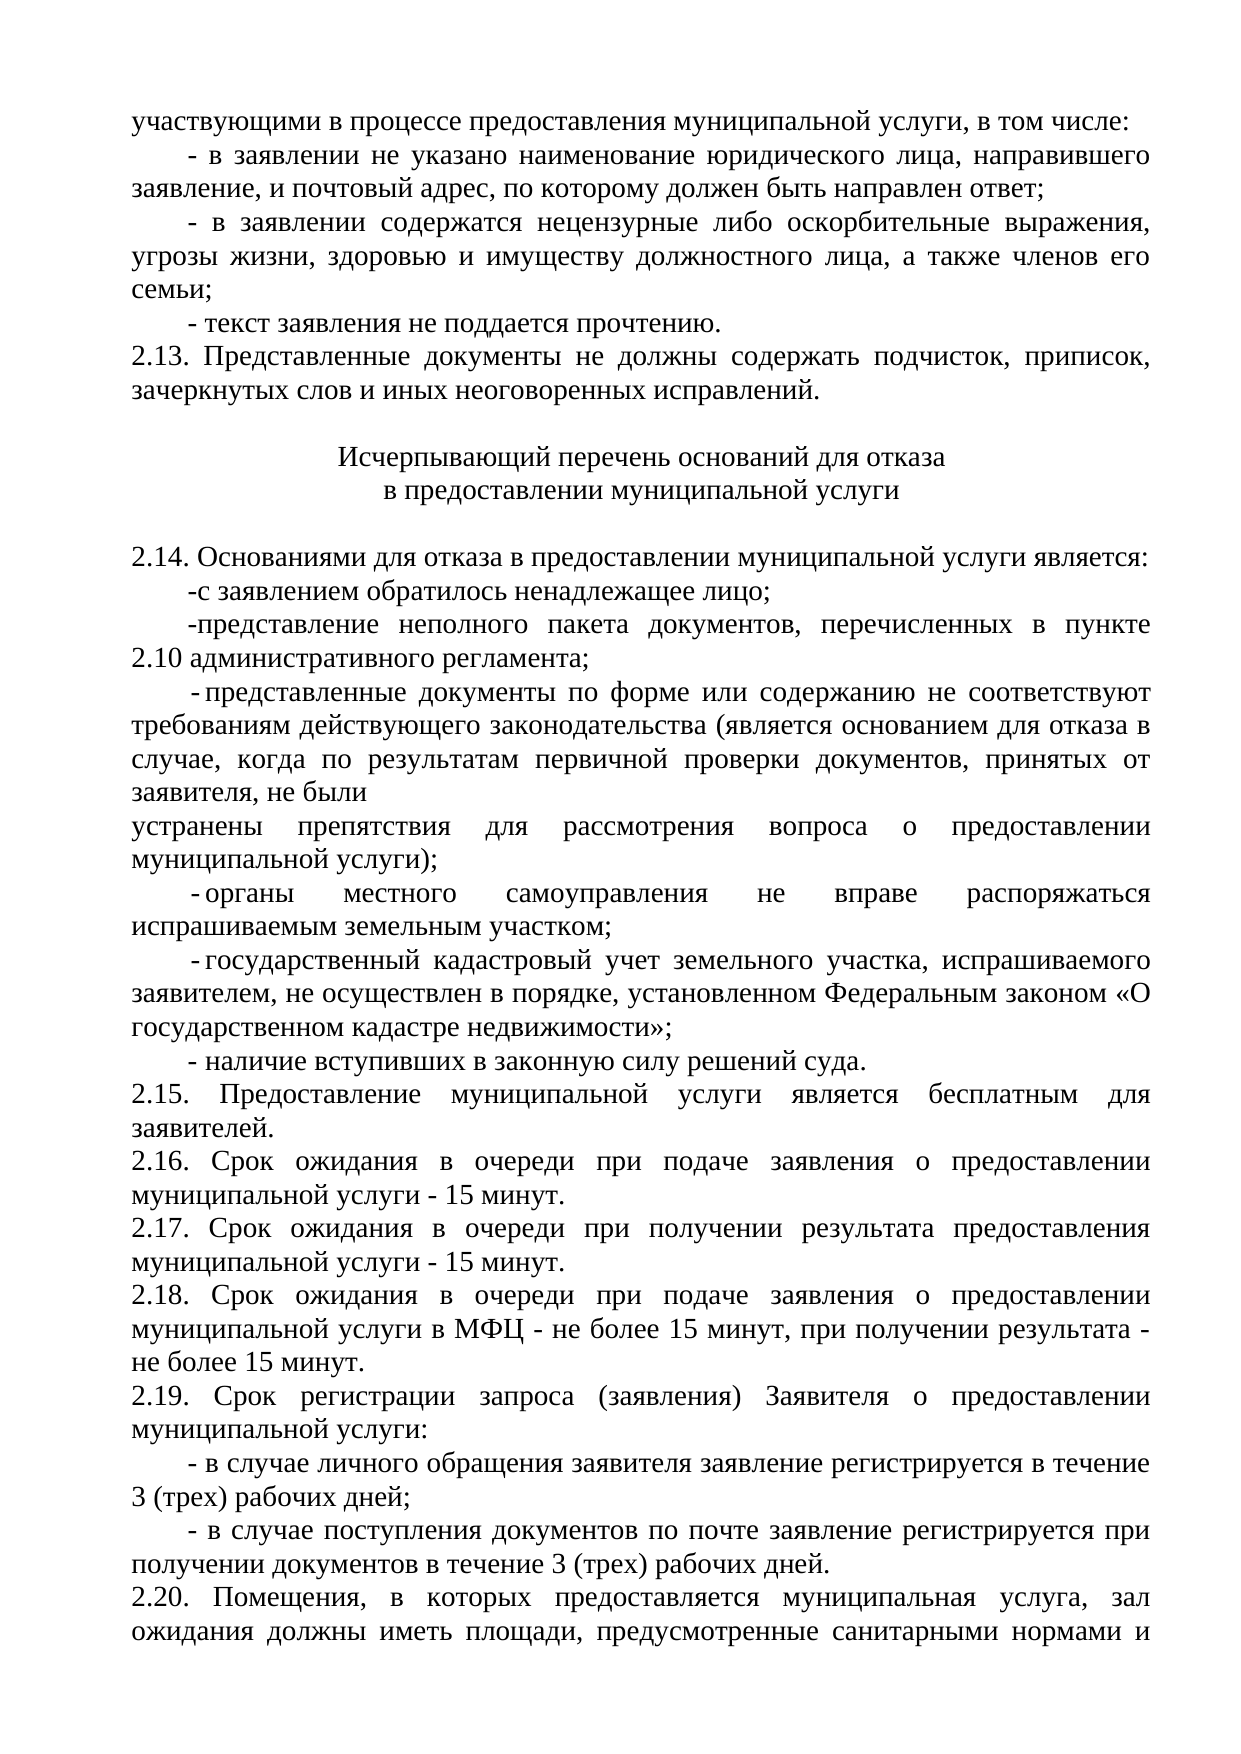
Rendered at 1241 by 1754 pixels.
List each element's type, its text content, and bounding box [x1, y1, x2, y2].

text Исчерпывающий перечень оснований для отказа [131, 439, 1152, 472]
text 2.14. Основаниями для отказа в предоставлении муниципальной услуги является: [131, 539, 1152, 573]
text - в случае поступления документов по почте заявление регистрируется при получении документов в течение 3 (трех) рабочих дней. [131, 1512, 1152, 1579]
text 2.18. Срок ожидания в очереди при подаче заявления о предоставлении муниципальной услуги в МФЦ - не более 15 минут, при получении результата - не более 15 минут. [131, 1277, 1152, 1378]
text 2.19. Срок регистрации запроса (заявления) Заявителя о предоставлении муниципальной услуги: [131, 1378, 1152, 1445]
text - текст заявления не поддается прочтению. [131, 305, 1152, 338]
text - наличие вступивших в законную силу решений суда. [131, 1043, 1152, 1076]
text -представление неполного пакета документов, перечисленных в пункте 2.10 административного регламента; [131, 607, 1152, 674]
text -с заявлением обратилось ненадлежащее лицо; [131, 573, 1152, 607]
text 2.13. Представленные документы не должны содержать подчисток, приписок, зачеркнутых слов и иных неоговоренных исправлений. [131, 338, 1152, 405]
text устранены препятствия для рассмотрения вопроса о предоставлении муниципальной услуги); [131, 808, 1152, 875]
text - органы местного самоуправления не вправе распоряжаться испрашиваемым земельным участком; [131, 875, 1152, 942]
text 2.15. Предоставление муниципальной услуги является бесплатным для заявителей. [131, 1076, 1152, 1143]
text - в заявлении не указано наименование юридического лица, направившего заявление, и почтовый адрес, по которому должен быть направлен ответ; [131, 137, 1152, 204]
text - государственный кадастровый учет земельного участка, испрашиваемого заявителем, не осуществлен в порядке, установленном Федеральным законом «О государственном кадастре недвижимости»; [131, 942, 1152, 1043]
text - в случае личного обращения заявителя заявление регистрируется в течение 3 (трех) рабочих дней; [131, 1445, 1152, 1512]
text 2.16. Срок ожидания в очереди при подаче заявления о предоставлении муниципальной услуги - 15 минут. [131, 1143, 1152, 1210]
text в предоставлении муниципальной услуги [131, 472, 1152, 506]
text 2.17. Срок ожидания в очереди при получении результата предоставления муниципальной услуги - 15 минут. [131, 1210, 1152, 1277]
text - представленные документы по форме или содержанию не соответствуют требованиям действующего законодательства (является основанием для отказа в случае, когда по результатам первичной проверки документов, принятых от заявителя, не были [131, 674, 1152, 808]
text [131, 1579, 1152, 1646]
text - в заявлении содержатся нецензурные либо оскорбительные выражения, угрозы жизни, здоровью и имуществу должностного лица, а также членов его семьи; [131, 204, 1152, 305]
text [131, 103, 1152, 137]
